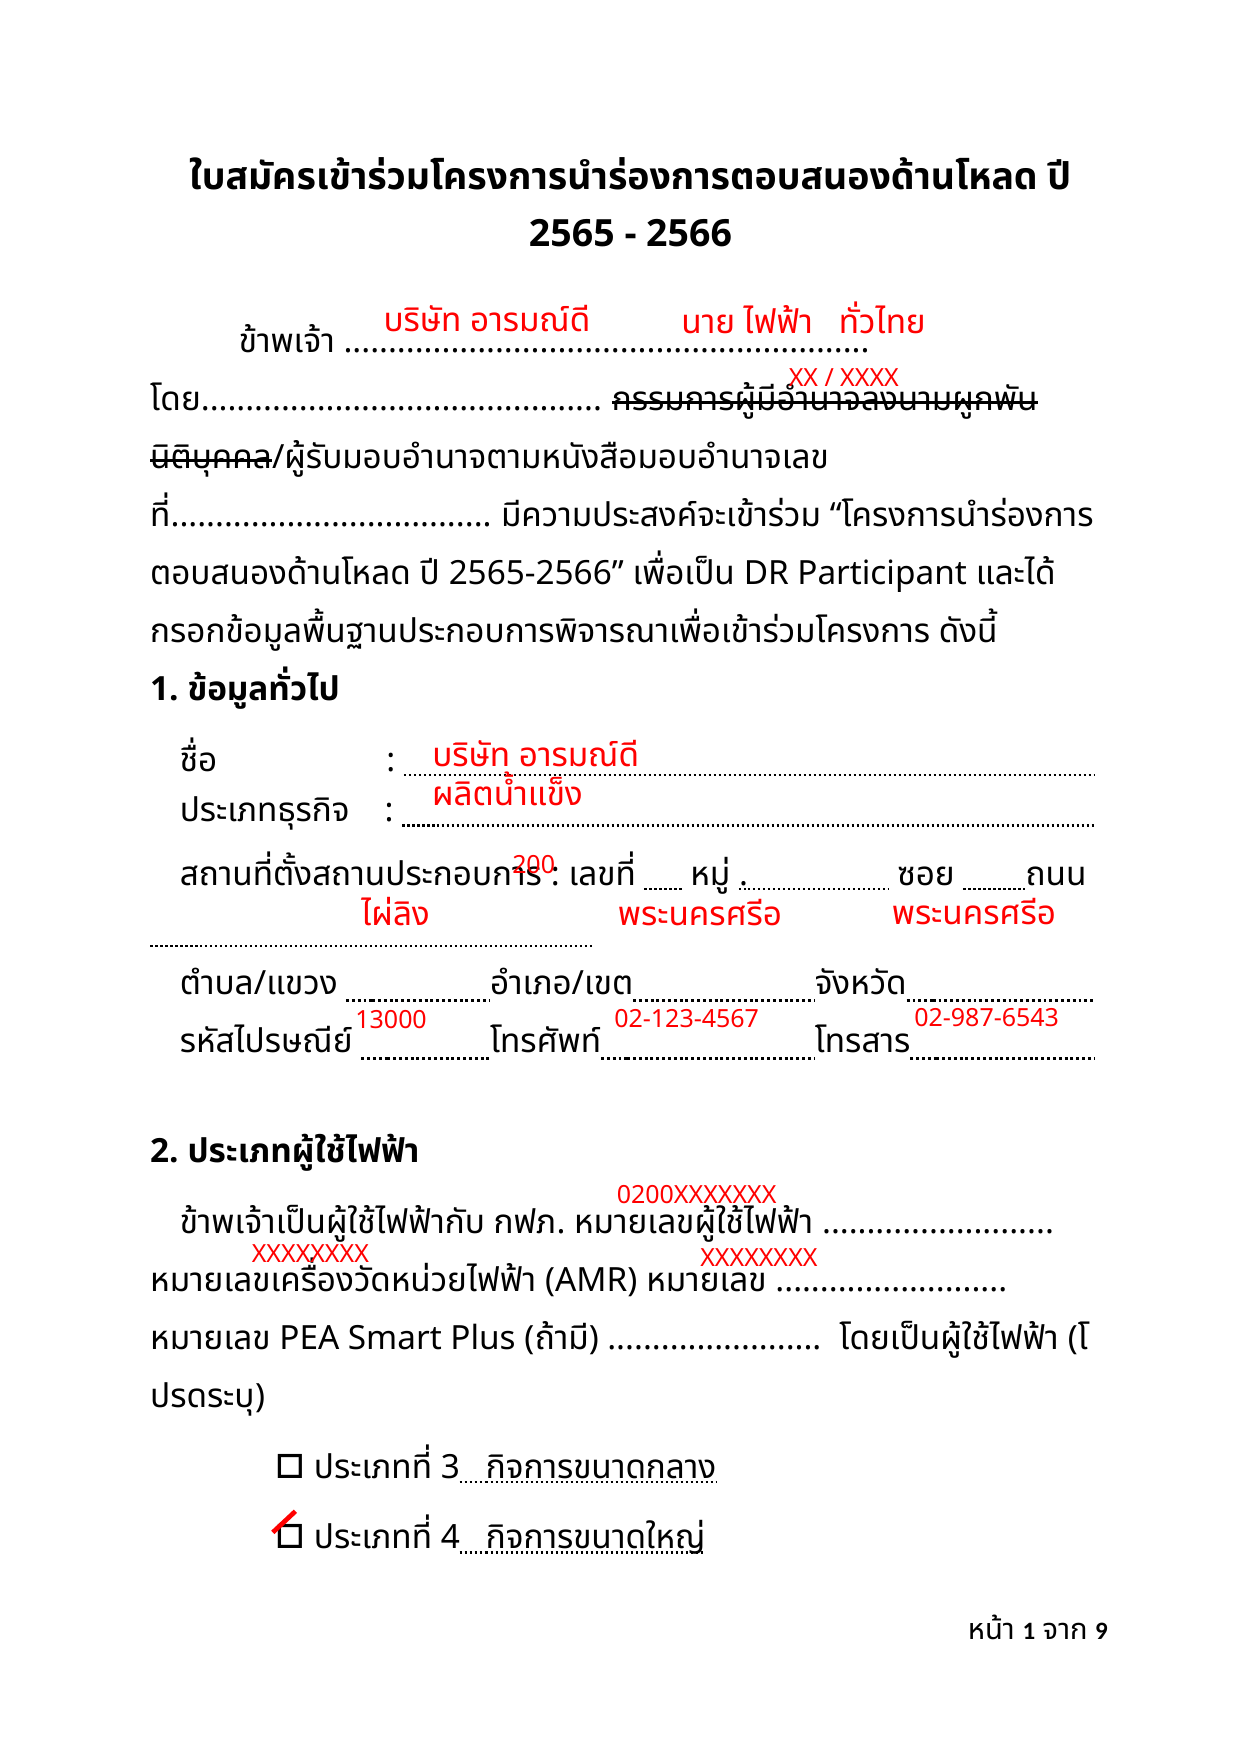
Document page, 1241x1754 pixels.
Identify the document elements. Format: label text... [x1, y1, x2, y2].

text 1. ข้อมูลทั่วไป [150, 665, 1107, 716]
text ข้าพเจ้าเป็นผู้ใช้ไฟฟ้ากับ กฟภ. หมายเลขผู้ใช้ไฟฟ้า .......................... หมายเลขเครื่องวัดหน่วยไฟฟ้า (AMR) หมายเลข .......................... หมายเลข PEA Smart Plus (ถ้ามี) ........................ โดยเป็นผู้ใช้ไฟฟ้า (โปรดระบุ) [150, 1198, 1107, 1423]
text ชื่อ : [150, 736, 1107, 786]
text ประเภทธุรกิจ : [179, 786, 1107, 837]
text ตำบล/แขวง อำเภอ/เขต จังหวัด [179, 959, 1107, 1009]
text ประเภทที่ 3 กิจการขนาดกลาง [150, 1443, 1107, 1493]
text ประเภทที่ 4 กิจการขนาดใหญ่ [150, 1513, 1107, 1564]
text รหัสไปรษณีย์ โทรศัพท์ โทรสาร [179, 1017, 1107, 1067]
text ข้าพเจ้า ........................................................... โดย............................................. กรรมการผู้มีอำนาจลงนามผูกพันนิติบุคคล/ผู้รับมอบอำนาจตามหนังสือมอบอำนาจเลขที่.................................... มีความประสงค์จะเข้าร่วม “โครงการนำร่องการตอบสนองด้านโหลด ปี 2565-2566” เพื่อเป็น DR Participant และได้กรอกข้อมูลพื้นฐานประกอบการพิจารณาเพื่อเข้าร่วมโครงการ ดังนี้ [150, 316, 1107, 657]
text สถานที่ตั้งสถานประกอบการ : เลขที่ หมู่ . ซอย ถนน [150, 849, 1107, 952]
text ใบสมัครเข้าร่วมโครงการนำร่องการตอบสนองด้านโหลด ปี 2565 - 2566 [150, 150, 1111, 258]
text 2. ประเภทผู้ใช้ไฟฟ้า [150, 1127, 1107, 1178]
